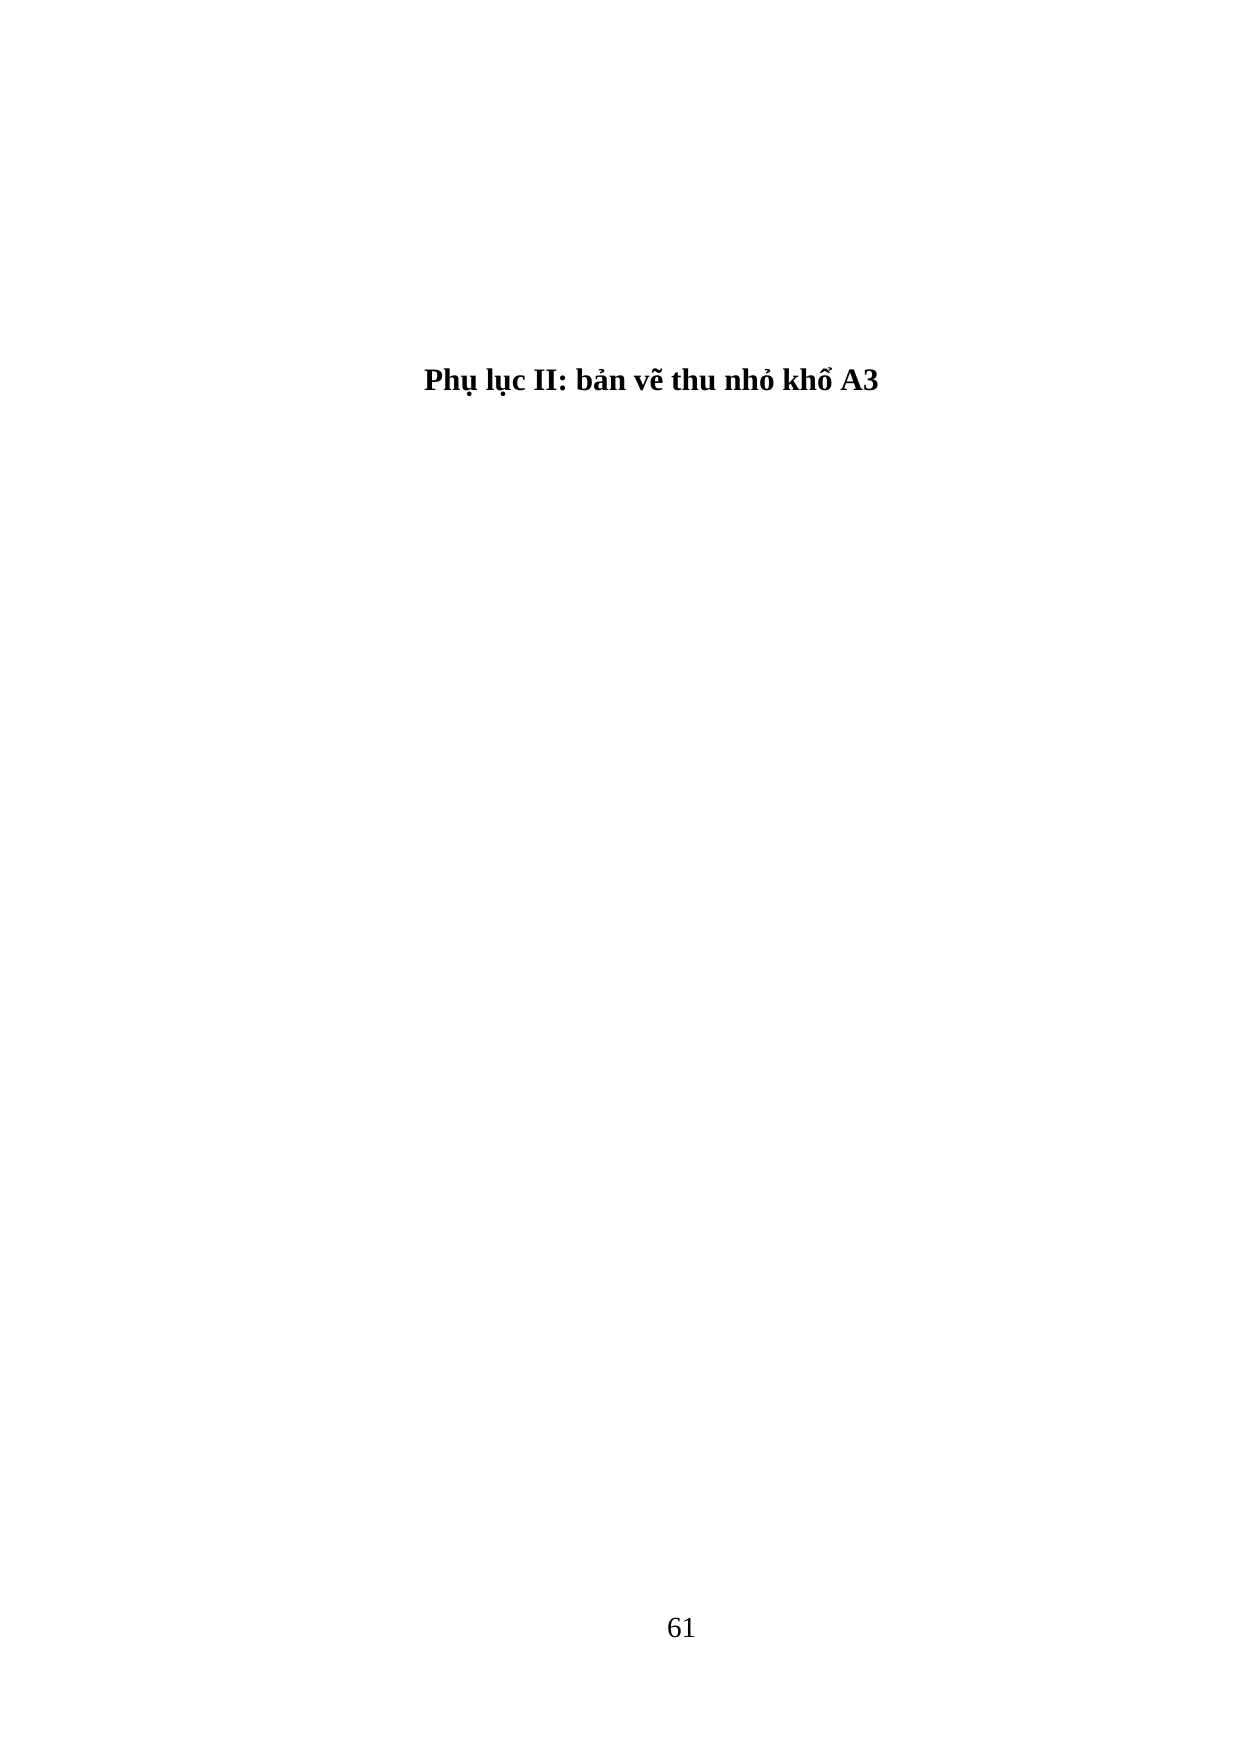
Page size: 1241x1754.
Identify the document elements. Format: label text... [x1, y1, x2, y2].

text Phụ lục II: bản vẽ thu nhỏ khổ A3 [178, 361, 1125, 397]
